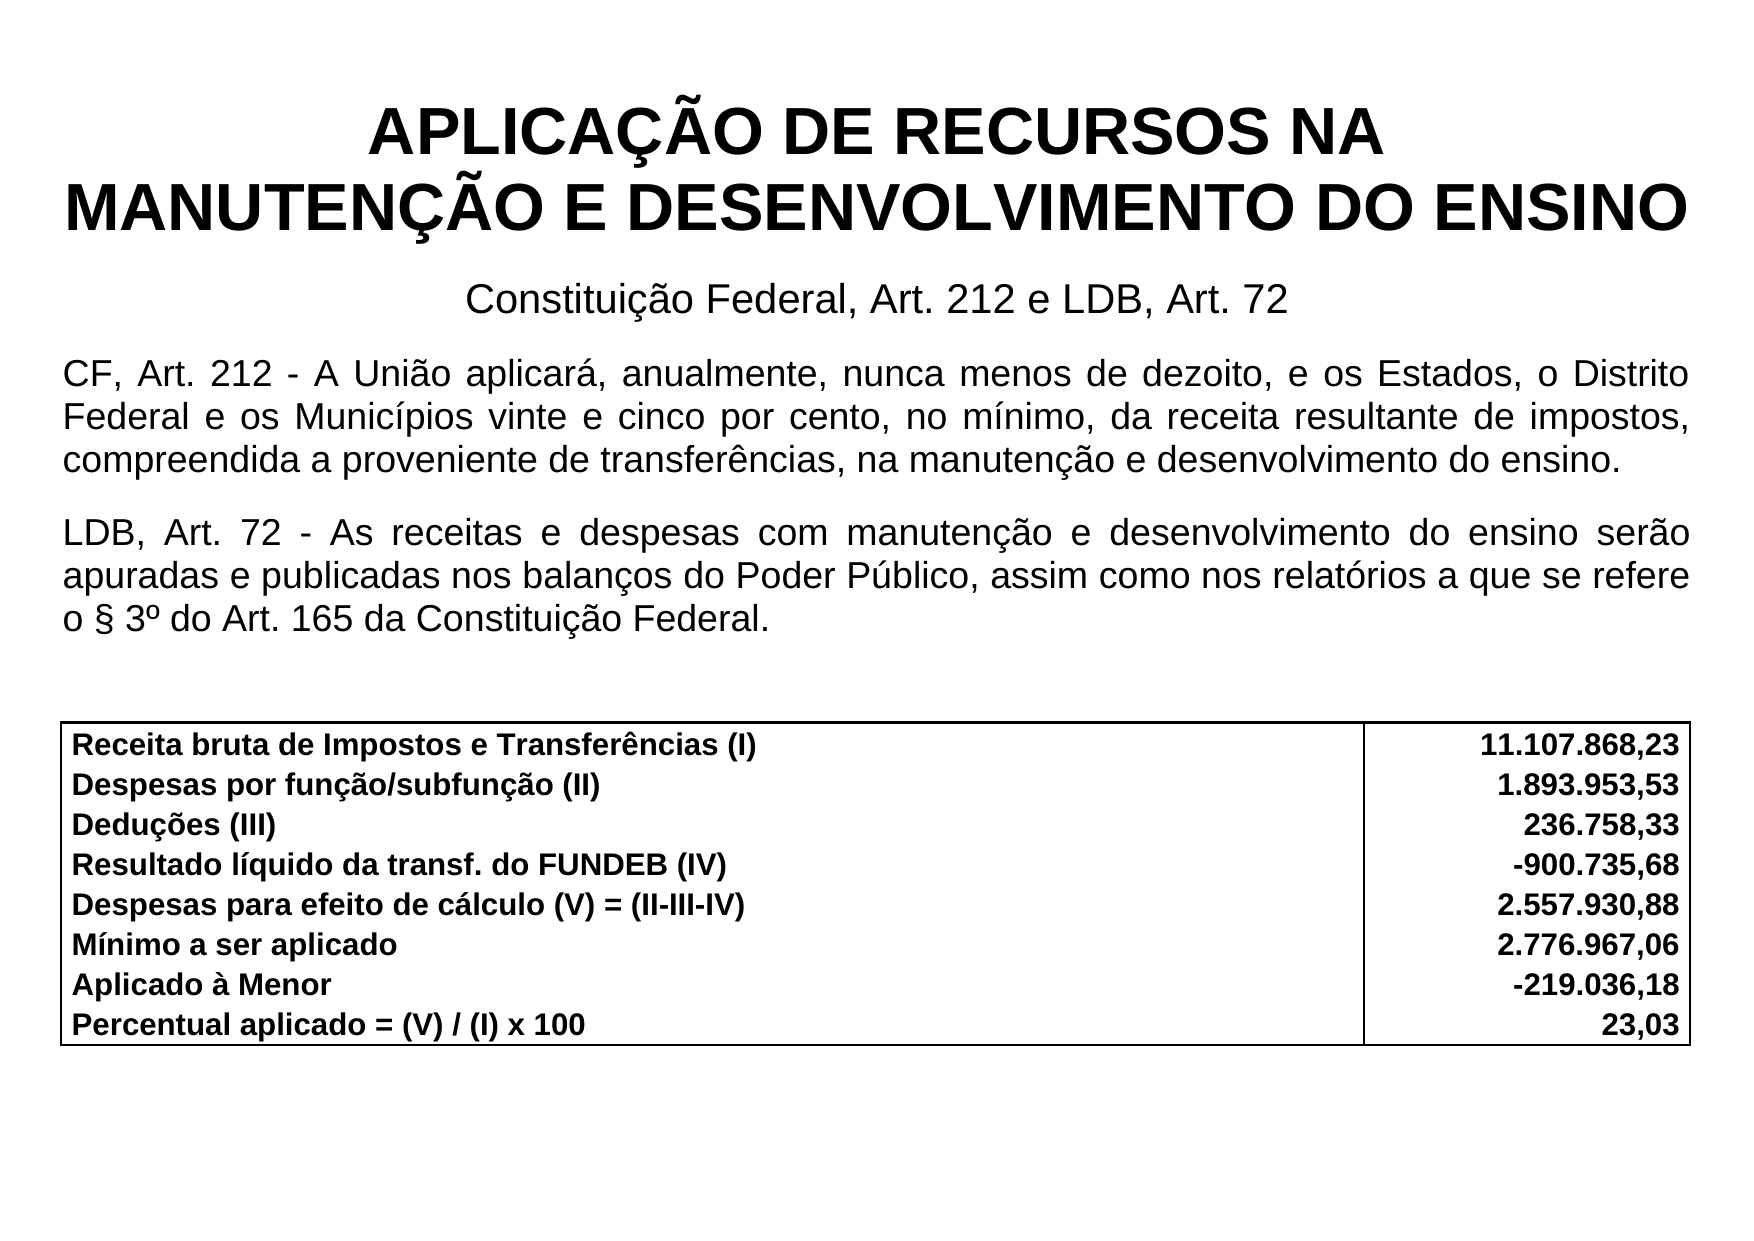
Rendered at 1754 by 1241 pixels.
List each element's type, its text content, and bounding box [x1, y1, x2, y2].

table_cell Deduções (III) [62, 804, 1363, 844]
text Constituição Federal, Art. 212 e LDB, Art. 72 [62, 274, 1691, 322]
table_cell Mínimo a ser aplicado [62, 924, 1363, 964]
text APLICAÇÃO DE RECURSOS NA MANUTENÇÃO E DESENVOLVIMENTO DO ENSINO [62, 92, 1691, 245]
table_cell 23,03 [1365, 1004, 1689, 1044]
table_cell -900.735,68 [1365, 844, 1689, 884]
table_cell Despesas por função/subfunção (II) [62, 764, 1363, 804]
table_cell -219.036,18 [1365, 964, 1689, 1004]
table_header Receita bruta de Impostos e Transferências (I) [62, 724, 1363, 763]
table_cell 1.893.953,53 [1365, 764, 1689, 804]
table_cell 236.758,33 [1365, 804, 1689, 844]
text LDB, Art. 72 - As receitas e despesas com manutenção e desenvolvimento do ensino serão apuradas e publicadas nos balanços do Poder Público, assim como nos relatórios a que se refere o § 3º do Art. 165 da Constituição Federal. [62, 510, 1691, 639]
table_cell Despesas para efeito de cálculo (V) = (II-III-IV) [62, 884, 1363, 924]
table_cell 2.776.967,06 [1365, 924, 1689, 964]
table_cell Resultado líquido da transf. do FUNDEB (IV) [62, 844, 1363, 884]
table_cell Aplicado à Menor [62, 964, 1363, 1004]
table_cell Percentual aplicado = (V) / (I) x 100 [62, 1004, 1363, 1044]
table_cell 2.557.930,88 [1365, 884, 1689, 924]
table_header 11.107.868,23 [1365, 724, 1689, 763]
text CF, Art. 212 - A União aplicará, anualmente, nunca menos de dezoito, e os Estados, o Distrito Federal e os Municípios vinte e cinco por cento, no mínimo, da receita resultante de impostos, compreendida a proveniente de transferências, na manutenção e desenvolvimento do ensino. [62, 351, 1691, 481]
